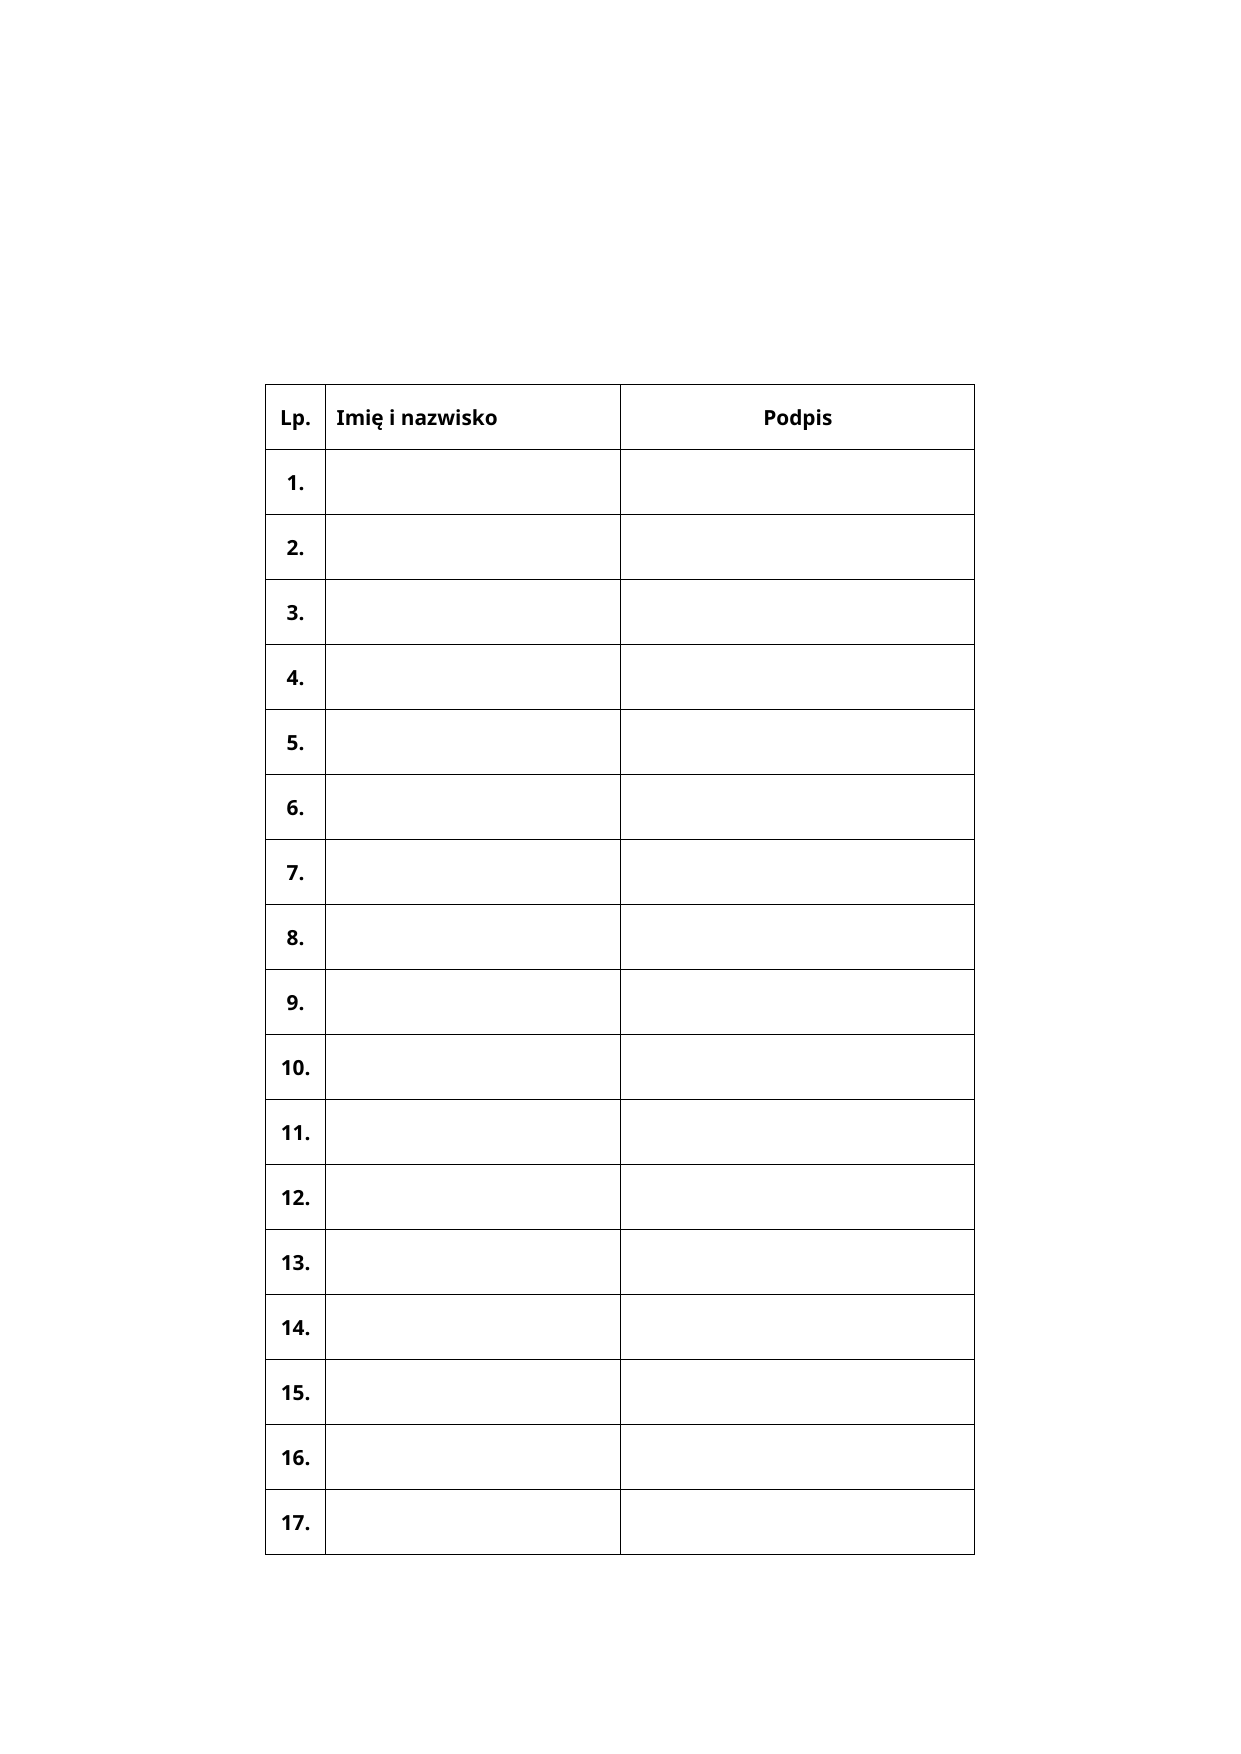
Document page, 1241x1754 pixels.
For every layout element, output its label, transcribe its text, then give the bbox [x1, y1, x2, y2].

table_cell [621, 970, 974, 1034]
table_cell [621, 580, 974, 644]
table_header Lp. [266, 385, 325, 449]
table_cell 7. [266, 840, 325, 904]
table_cell [326, 775, 620, 839]
table_cell 1. [266, 450, 325, 514]
table_header Podpis [621, 385, 974, 449]
table_cell [326, 1035, 620, 1099]
table_cell 10. [266, 1035, 325, 1099]
table_cell 2. [266, 515, 325, 579]
table_cell 6. [266, 775, 325, 839]
table_header Imię i nazwisko [326, 385, 620, 449]
table_cell [621, 1165, 974, 1229]
table_cell [326, 1490, 620, 1554]
table_cell [326, 1230, 620, 1294]
table_cell [326, 840, 620, 904]
table_cell [621, 710, 974, 774]
table_cell 3. [266, 580, 325, 644]
table_cell [621, 450, 974, 514]
table_cell 9. [266, 970, 325, 1034]
table_cell 13. [266, 1230, 325, 1294]
table_cell [621, 905, 974, 969]
table_cell [326, 450, 620, 514]
table_cell [326, 1165, 620, 1229]
table_cell [621, 1425, 974, 1489]
table_cell 12. [266, 1165, 325, 1229]
table_cell 15. [266, 1360, 325, 1424]
table_cell [326, 970, 620, 1034]
table_cell 4. [266, 645, 325, 709]
table_cell [326, 645, 620, 709]
table_cell [621, 1100, 974, 1164]
table_cell [621, 515, 974, 579]
table_cell [621, 1230, 974, 1294]
table_cell [326, 1100, 620, 1164]
table_cell [326, 515, 620, 579]
table_cell [326, 905, 620, 969]
table_cell [621, 1035, 974, 1099]
table_cell [621, 775, 974, 839]
table_cell [326, 710, 620, 774]
table_cell [326, 1360, 620, 1424]
table_cell 5. [266, 710, 325, 774]
table_cell [621, 1360, 974, 1424]
table_cell [326, 1295, 620, 1359]
table_cell 16. [266, 1425, 325, 1489]
table_cell [621, 840, 974, 904]
table_cell [326, 580, 620, 644]
table_cell [621, 645, 974, 709]
table_cell 8. [266, 905, 325, 969]
table_cell [621, 1490, 974, 1554]
table_cell 17. [266, 1490, 325, 1554]
table_cell [621, 1295, 974, 1359]
table_cell 14. [266, 1295, 325, 1359]
table_cell [326, 1425, 620, 1489]
table_cell 11. [266, 1100, 325, 1164]
